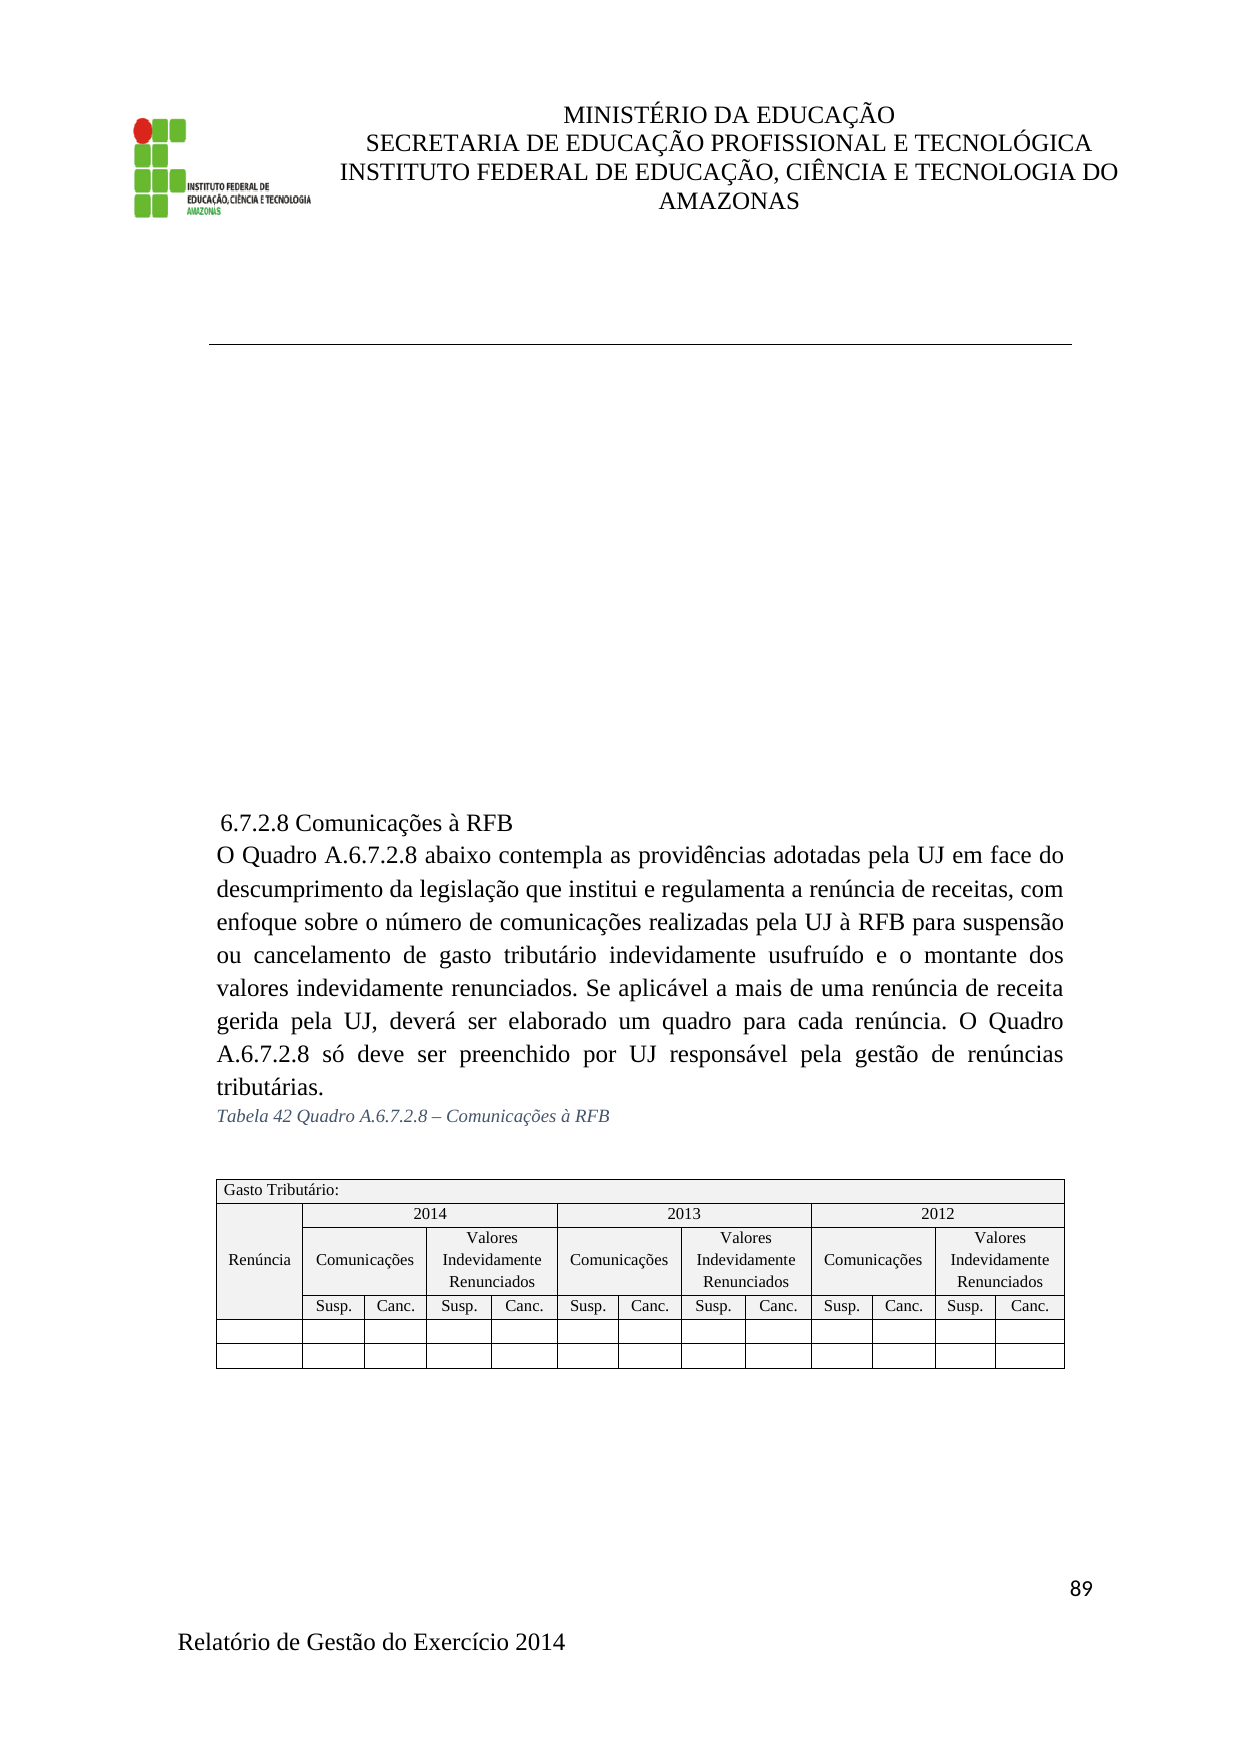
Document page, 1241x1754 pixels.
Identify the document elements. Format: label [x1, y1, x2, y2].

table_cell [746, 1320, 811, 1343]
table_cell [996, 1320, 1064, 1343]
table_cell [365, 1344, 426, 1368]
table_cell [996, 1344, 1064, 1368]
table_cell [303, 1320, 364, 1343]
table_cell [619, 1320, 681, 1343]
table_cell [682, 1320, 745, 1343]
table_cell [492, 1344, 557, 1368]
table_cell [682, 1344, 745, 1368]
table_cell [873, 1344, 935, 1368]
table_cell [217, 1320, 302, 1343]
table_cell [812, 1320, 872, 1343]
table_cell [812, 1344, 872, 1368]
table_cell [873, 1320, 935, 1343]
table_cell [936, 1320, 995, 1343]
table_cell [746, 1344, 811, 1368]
picture [129, 112, 315, 227]
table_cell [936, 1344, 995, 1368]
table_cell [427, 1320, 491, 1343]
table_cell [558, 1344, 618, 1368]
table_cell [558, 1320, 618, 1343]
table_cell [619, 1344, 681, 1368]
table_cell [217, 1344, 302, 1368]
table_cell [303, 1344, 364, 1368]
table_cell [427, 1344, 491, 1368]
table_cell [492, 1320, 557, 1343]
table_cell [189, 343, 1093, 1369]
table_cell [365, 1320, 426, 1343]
